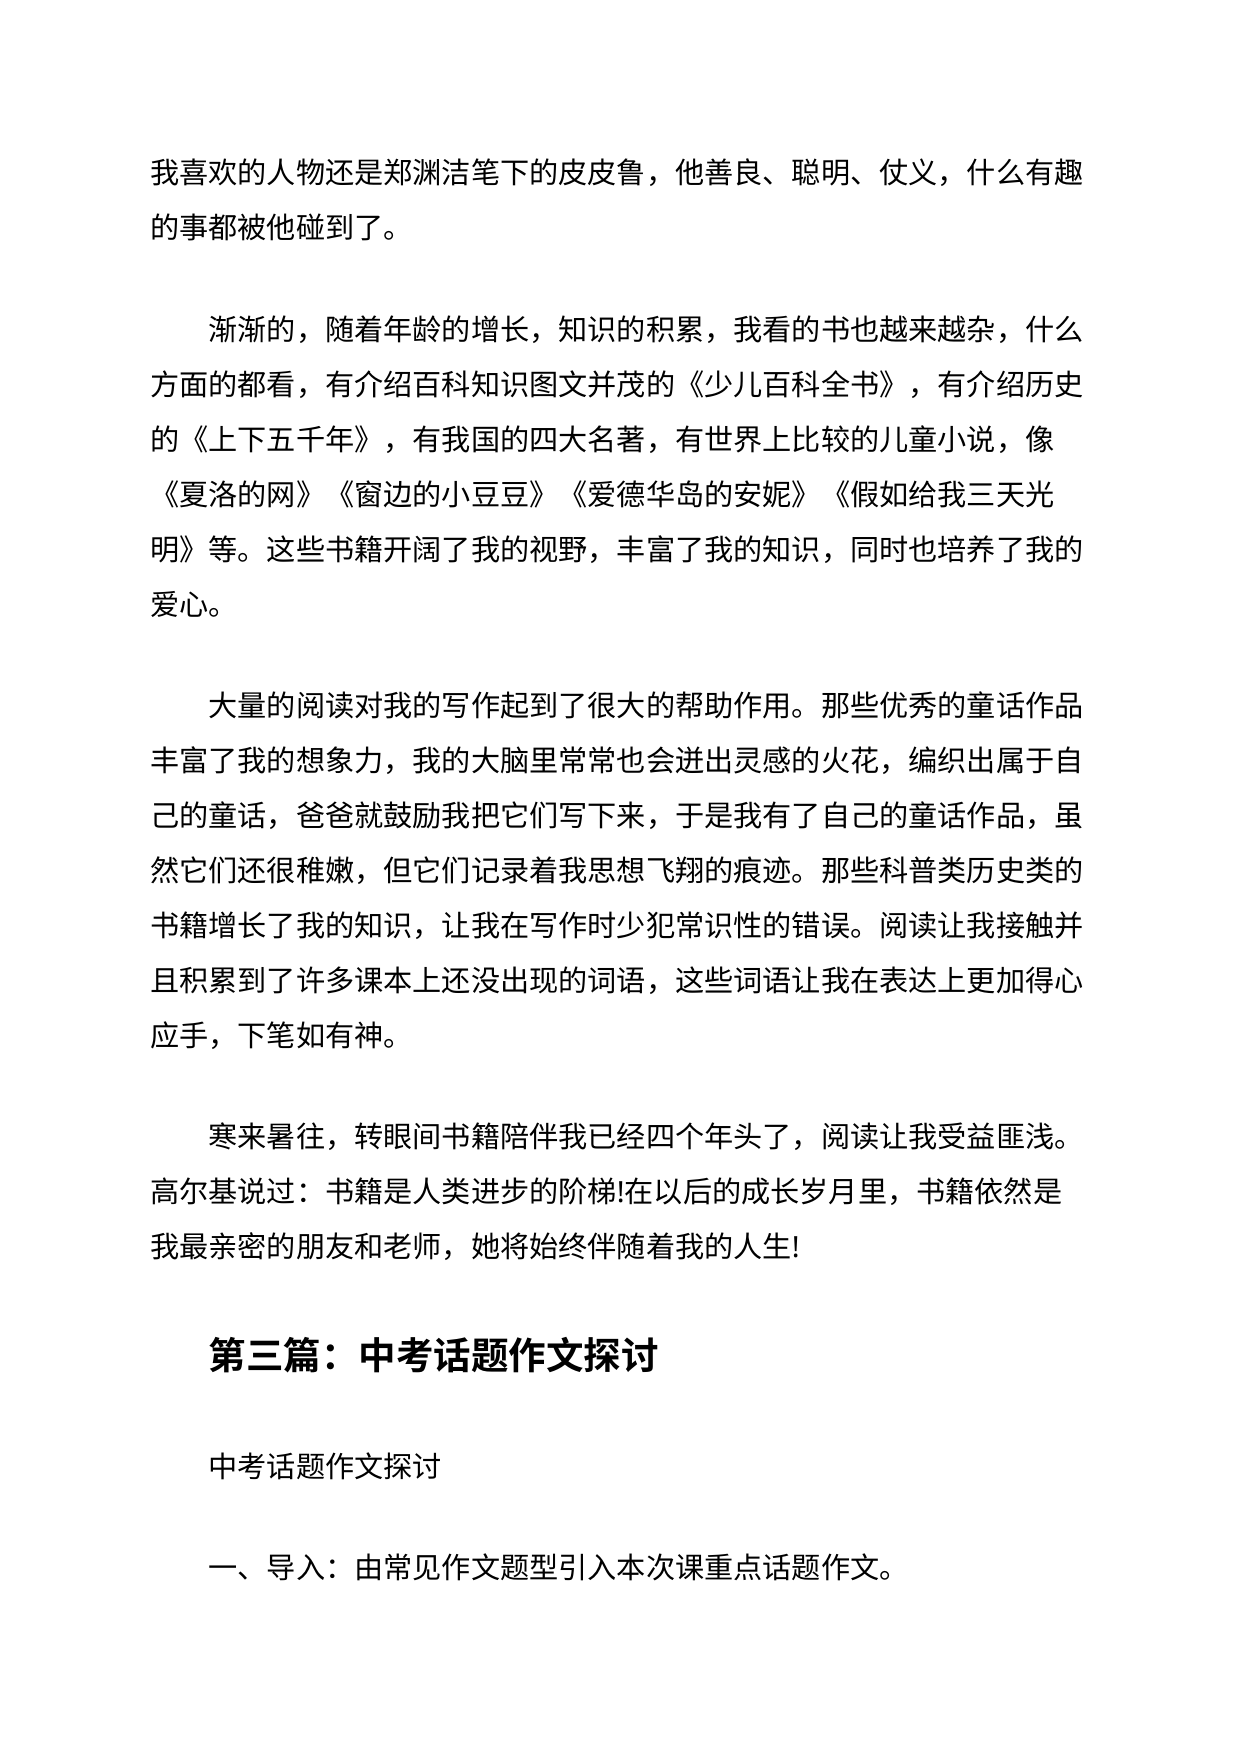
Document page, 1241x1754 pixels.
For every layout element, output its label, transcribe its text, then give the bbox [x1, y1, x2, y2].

text 一、导入：由常见作文题型引入本次课重点话题作文。 [150, 1545, 1090, 1587]
text 第三篇：中考话题作文探讨 [150, 1326, 1090, 1380]
text 寒来暑往，转眼间书籍陪伴我已经四个年头了，阅读让我受益匪浅。高尔基说过：书籍是人类进步的阶梯!在以后的成长岁月里，书籍依然是我最亲密的朋友和老师，她将始终伴随着我的人生! [150, 1114, 1090, 1266]
text 中考话题作文探讨 [150, 1443, 1090, 1486]
text 大量的阅读对我的写作起到了很大的帮助作用。那些优秀的童话作品丰富了我的想象力，我的大脑里常常也会迸出灵感的火花，编织出属于自己的童话，爸爸就鼓励我把它们写下来，于是我有了自己的童话作品，虽然它们还很稚嫩，但它们记录着我思想飞翔的痕迹。那些科普类历史类的书籍增长了我的知识，让我在写作时少犯常识性的错误。阅读让我接触并且积累到了许多课本上还没出现的词语，这些词语让我在表达上更加得心应手，下笔如有神。 [150, 683, 1090, 1054]
text 渐渐的，随着年龄的增长，知识的积累，我看的书也越来越杂，什么方面的都看，有介绍百科知识图文并茂的《少儿百科全书》，有介绍历史的《上下五千年》，有我国的四大名著，有世界上比较的儿童小说，像《夏洛的网》《窗边的小豆豆》《爱德华岛的安妮》《假如给我三天光明》等。这些书籍开阔了我的视野，丰富了我的知识，同时也培养了我的爱心。 [150, 307, 1090, 623]
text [150, 150, 1090, 247]
